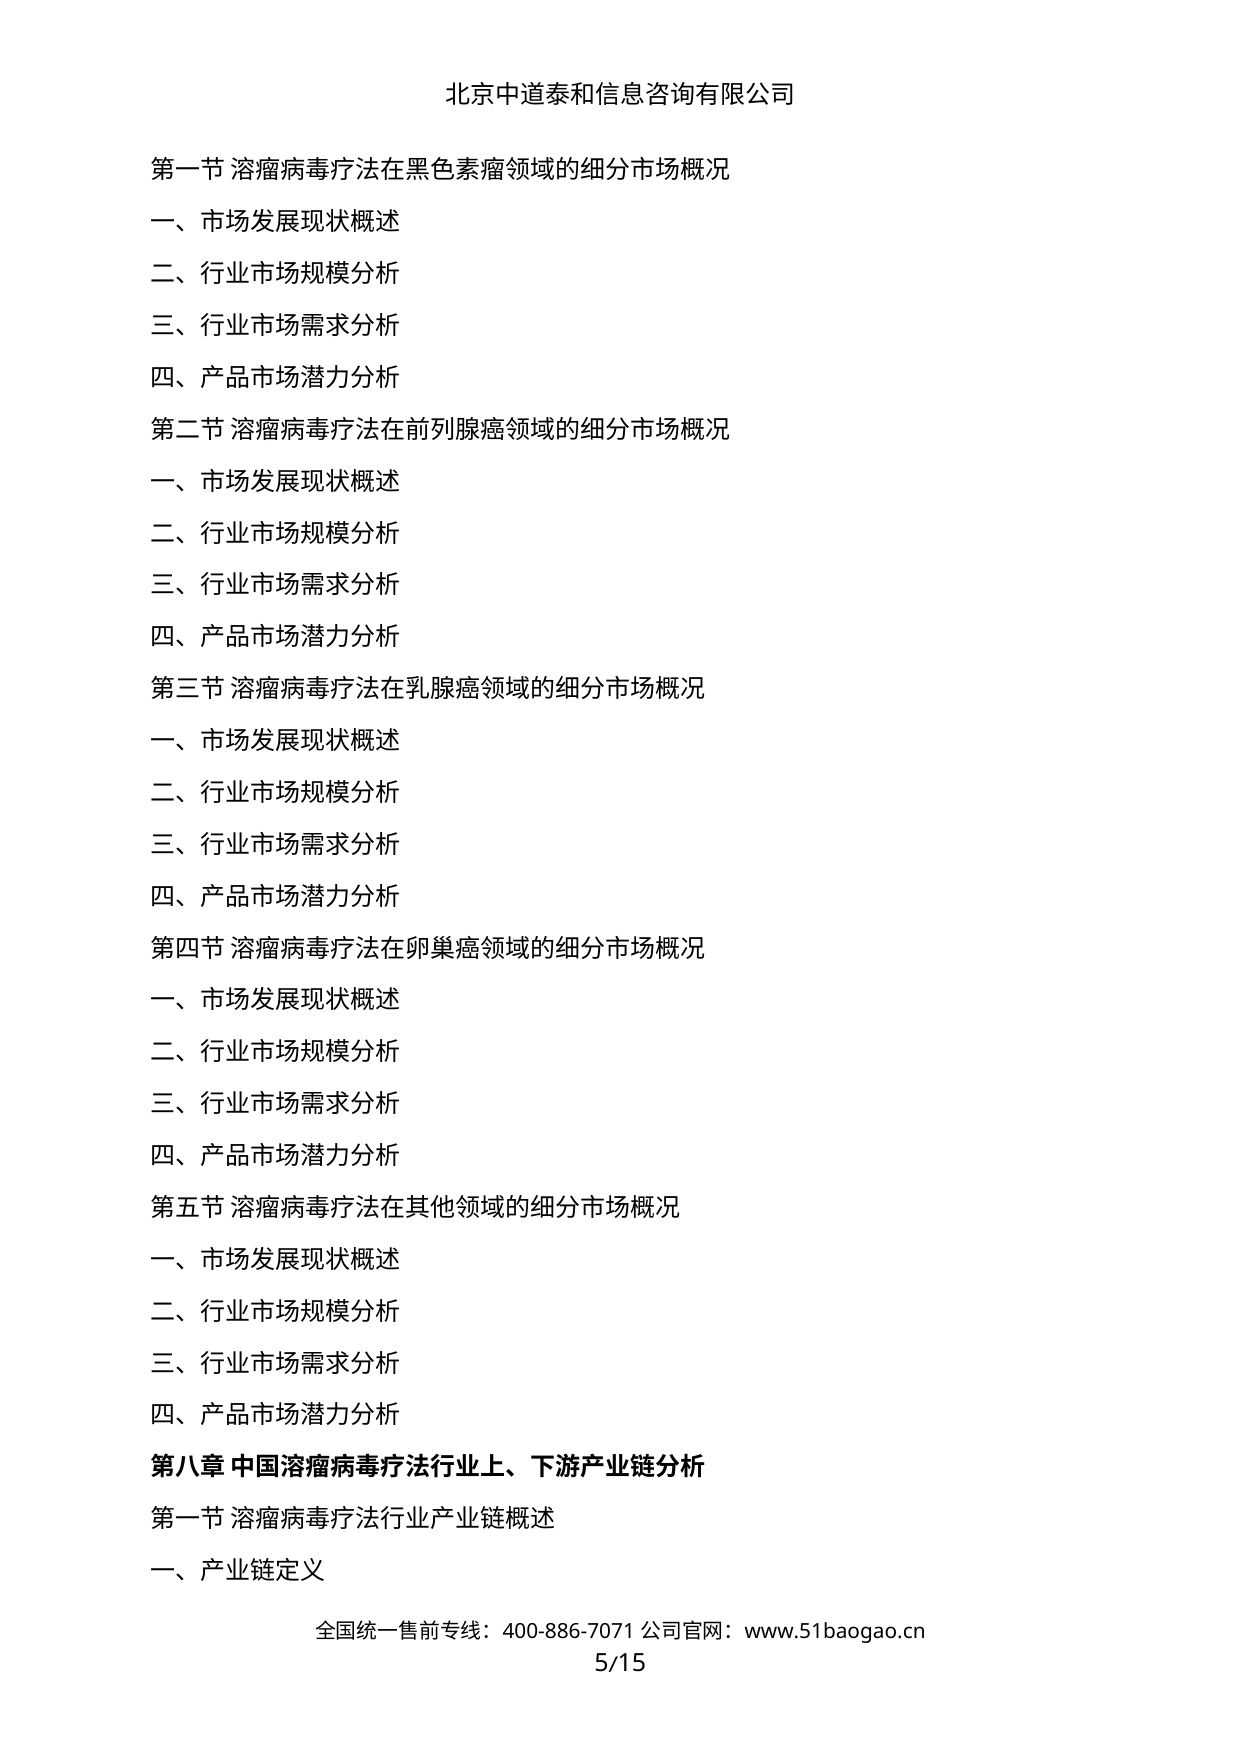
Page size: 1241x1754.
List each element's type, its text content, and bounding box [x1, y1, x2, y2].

text 四、产品市场潜力分析 [150, 1136, 1090, 1172]
text 四、产品市场潜力分析 [150, 357, 1090, 394]
text 一、市场发展现状概述 [150, 980, 1090, 1016]
text 一、产业链定义 [150, 1551, 1090, 1587]
text 第二节 溶瘤病毒疗法在前列腺癌领域的细分市场概况 [150, 409, 1090, 446]
text 第一节 溶瘤病毒疗法在黑色素瘤领域的细分市场概况 [150, 150, 1090, 186]
text 三、行业市场需求分析 [150, 1084, 1090, 1120]
text 四、产品市场潜力分析 [150, 876, 1090, 912]
text 第八章 中国溶瘤病毒疗法行业上、下游产业链分析 [150, 1447, 1090, 1483]
text 第四节 溶瘤病毒疗法在卵巢癌领域的细分市场概况 [150, 928, 1090, 964]
text 二、行业市场规模分析 [150, 1032, 1090, 1068]
text 四、产品市场潜力分析 [150, 617, 1090, 653]
text 第五节 溶瘤病毒疗法在其他领域的细分市场概况 [150, 1187, 1090, 1224]
text 三、行业市场需求分析 [150, 565, 1090, 601]
text 一、市场发展现状概述 [150, 1239, 1090, 1276]
text 四、产品市场潜力分析 [150, 1395, 1090, 1431]
text 第三节 溶瘤病毒疗法在乳腺癌领域的细分市场概况 [150, 669, 1090, 705]
text 一、市场发展现状概述 [150, 721, 1090, 757]
text 二、行业市场规模分析 [150, 513, 1090, 549]
text 二、行业市场规模分析 [150, 254, 1090, 290]
text 一、市场发展现状概述 [150, 202, 1090, 238]
text 一、市场发展现状概述 [150, 461, 1090, 497]
text 三、行业市场需求分析 [150, 824, 1090, 861]
text 第一节 溶瘤病毒疗法行业产业链概述 [150, 1499, 1090, 1535]
text 二、行业市场规模分析 [150, 772, 1090, 809]
text 二、行业市场规模分析 [150, 1291, 1090, 1327]
text 三、行业市场需求分析 [150, 306, 1090, 342]
text 三、行业市场需求分析 [150, 1343, 1090, 1379]
